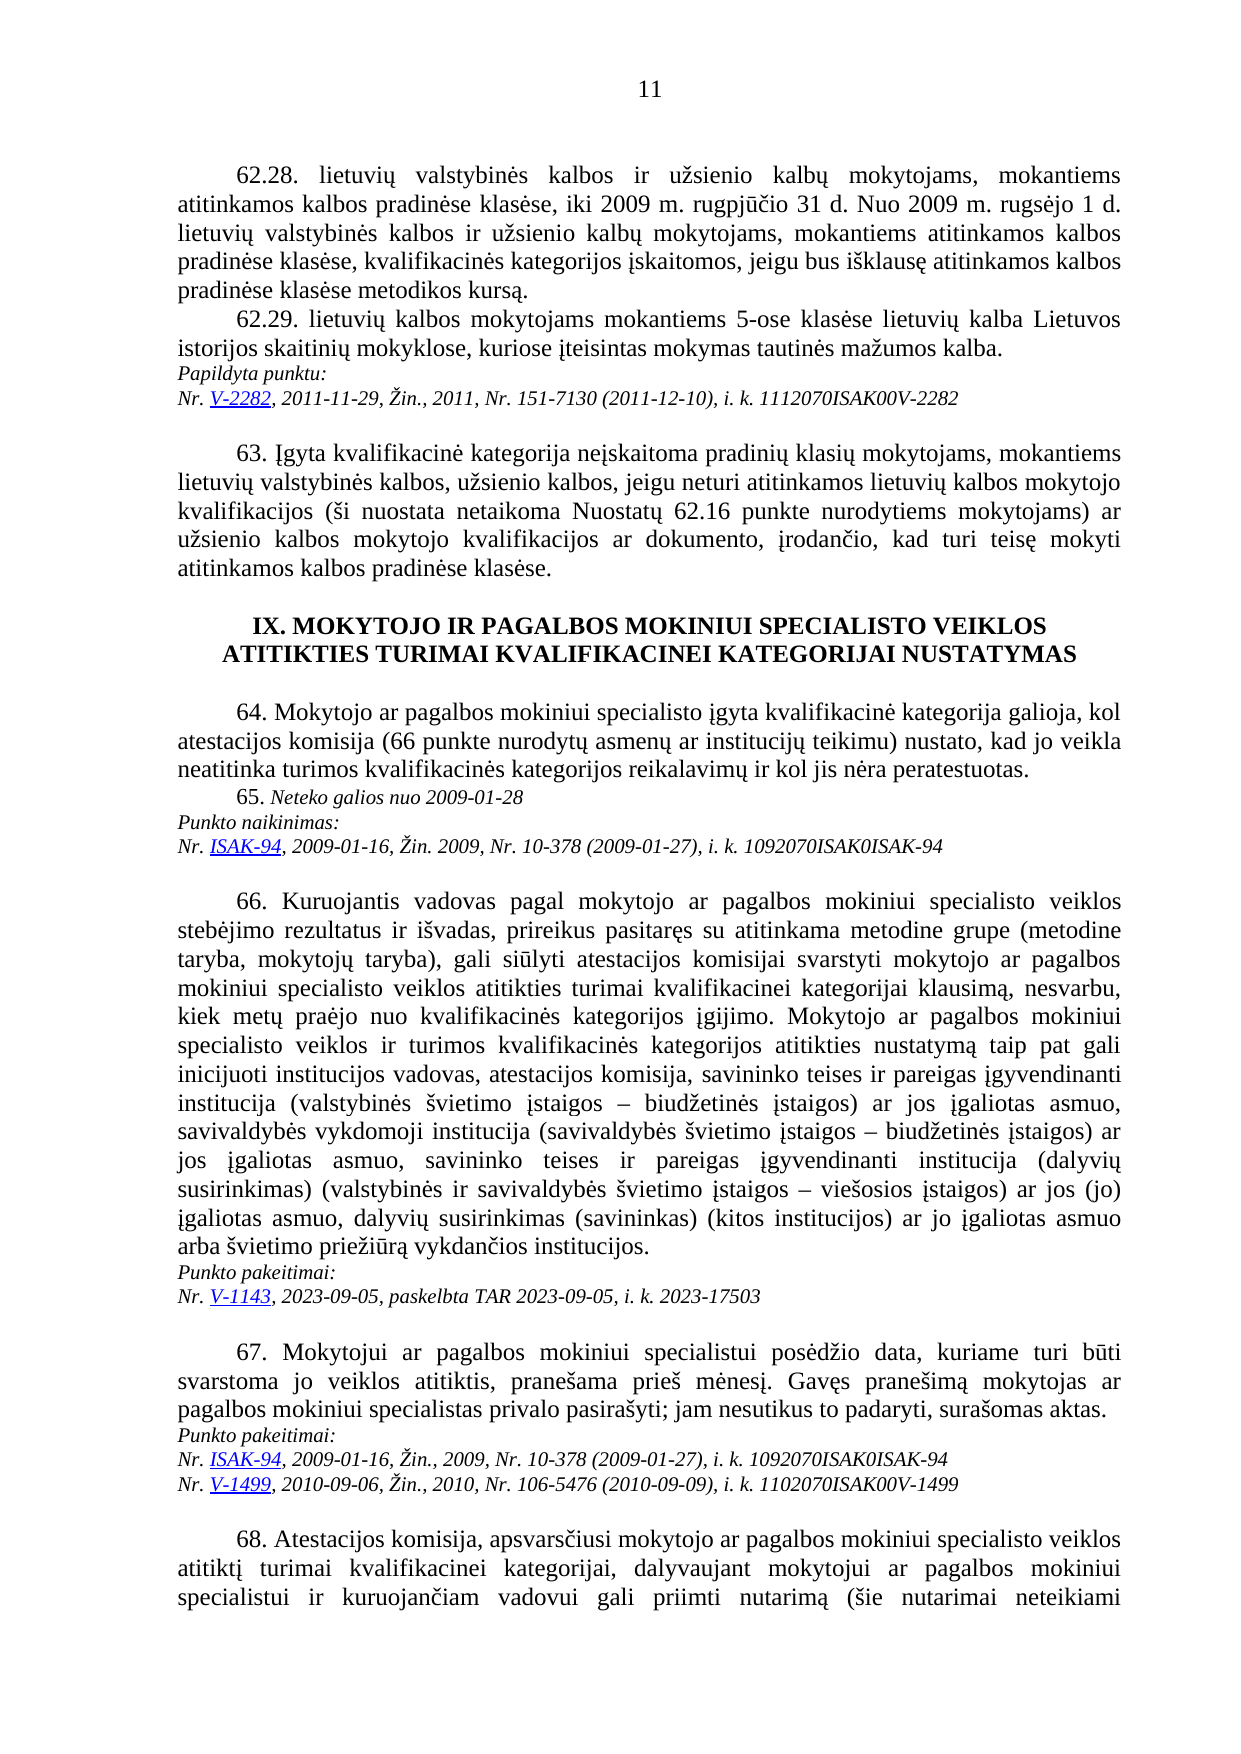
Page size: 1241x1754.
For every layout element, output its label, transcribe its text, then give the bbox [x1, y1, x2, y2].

text Nr. ISAK-94, 2009-01-16, Žin., 2009, Nr. 10-378 (2009-01-27), i. k. 1092070ISAK0ISAK-94 [177, 1447, 1122, 1471]
text 67. Mokytojui ar pagalbos mokiniui specialistui posėdžio data, kuriame turi būti svarstoma jo veiklos atitiktis, pranešama prieš mėnesį. Gavęs pranešimą mokytojas ar pagalbos mokiniui specialistas privalo pasirašyti; jam nesutikus to padaryti, surašomas aktas. [177, 1337, 1122, 1423]
text 65. Neteko galios nuo 2009-01-28 [177, 783, 1122, 809]
text Punkto pakeitimai: [177, 1423, 1122, 1447]
text 62.28. lietuvių valstybinės kalbos ir užsienio kalbų mokytojams, mokantiems atitinkamos kalbos pradinėse klasėse, iki 2009 m. rugpjūčio 31 d. Nuo 2009 m. rugsėjo 1 d. lietuvių valstybinės kalbos ir užsienio kalbų mokytojams, mokantiems atitinkamos kalbos pradinėse klasėse, kvalifikacinės kategorijos įskaitomos, jeigu bus išklausę atitinkamos kalbos pradinėse klasėse metodikos kursą. [177, 160, 1122, 304]
text IX. MOKYTOJO IR PAGALBOS MOKINIUI SPECIALISTO VEIKLOS ATITIKTIES TURIMAI KVALIFIKACINEI KATEGORIJAI NUSTATYMAS [177, 611, 1122, 668]
text Nr. V-1499, 2010-09-06, Žin., 2010, Nr. 106-5476 (2010-09-09), i. k. 1102070ISAK00V-1499 [177, 1471, 1122, 1496]
text Punkto naikinimas: [177, 809, 1122, 834]
text 64. Mokytojo ar pagalbos mokiniui specialisto įgyta kvalifikacinė kategorija galioja, kol atestacijos komisija (66 punkte nurodytų asmenų ar institucijų teikimu) nustato, kad jo veikla neatitinka turimos kvalifikacinės kategorijos reikalavimų ir kol jis nėra peratestuotas. [177, 697, 1122, 783]
text Nr. V-2282, 2011-11-29, Žin., 2011, Nr. 151-7130 (2011-12-10), i. k. 1112070ISAK00V-2282 [177, 385, 1122, 409]
text Punkto pakeitimai: [177, 1260, 1122, 1284]
text 62.29. lietuvių kalbos mokytojams mokantiems 5-ose klasėse lietuvių kalba Lietuvos istorijos skaitinių mokyklose, kuriose įteisintas mokymas tautinės mažumos kalba. [177, 304, 1122, 361]
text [177, 1524, 1122, 1611]
text Nr. ISAK-94, 2009-01-16, Žin. 2009, Nr. 10-378 (2009-01-27), i. k. 1092070ISAK0ISAK-94 [177, 834, 1122, 858]
text Nr. V-1143, 2023-09-05, paskelbta TAR 2023-09-05, i. k. 2023-17503 [177, 1284, 1122, 1308]
text 63. Įgyta kvalifikacinė kategorija neįskaitoma pradinių klasių mokytojams, mokantiems lietuvių valstybinės kalbos, užsienio kalbos, jeigu neturi atitinkamos lietuvių kalbos mokytojo kvalifikacijos (ši nuostata netaikoma Nuostatų 62.16 punkte nurodytiems mokytojams) ar užsienio kalbos mokytojo kvalifikacijos ar dokumento, įrodančio, kad turi teisę mokyti atitinkamos kalbos pradinėse klasėse. [177, 438, 1122, 582]
text 66. Kuruojantis vadovas pagal mokytojo ar pagalbos mokiniui specialisto veiklos stebėjimo rezultatus ir išvadas, prireikus pasitaręs su atitinkama metodine grupe (metodine taryba, mokytojų taryba), gali siūlyti atestacijos komisijai svarstyti mokytojo ar pagalbos mokiniui specialisto veiklos atitikties turimai kvalifikacinei kategorijai klausimą, nesvarbu, kiek metų praėjo nuo kvalifikacinės kategorijos įgijimo. Mokytojo ar pagalbos mokiniui specialisto veiklos ir turimos kvalifikacinės kategorijos atitikties nustatymą taip pat gali inicijuoti institucijos vadovas, atestacijos komisija, savininko teises ir pareigas įgyvendinanti institucija (valstybinės švietimo įstaigos – biudžetinės įstaigos) ar jos įgaliotas asmuo, savivaldybės vykdomoji institucija (savivaldybės švietimo įstaigos – biudžetinės įstaigos) ar jos įgaliotas asmuo, savininko teises ir pareigas įgyvendinanti institucija (dalyvių susirinkimas) (valstybinės ir savivaldybės švietimo įstaigos – viešosios įstaigos) ar jos (jo) įgaliotas asmuo, dalyvių susirinkimas (savininkas) (kitos institucijos) ar jo įgaliotas asmuo arba švietimo priežiūrą vykdančios institucijos. [177, 886, 1122, 1088]
text Papildyta punktu: [177, 361, 1122, 385]
